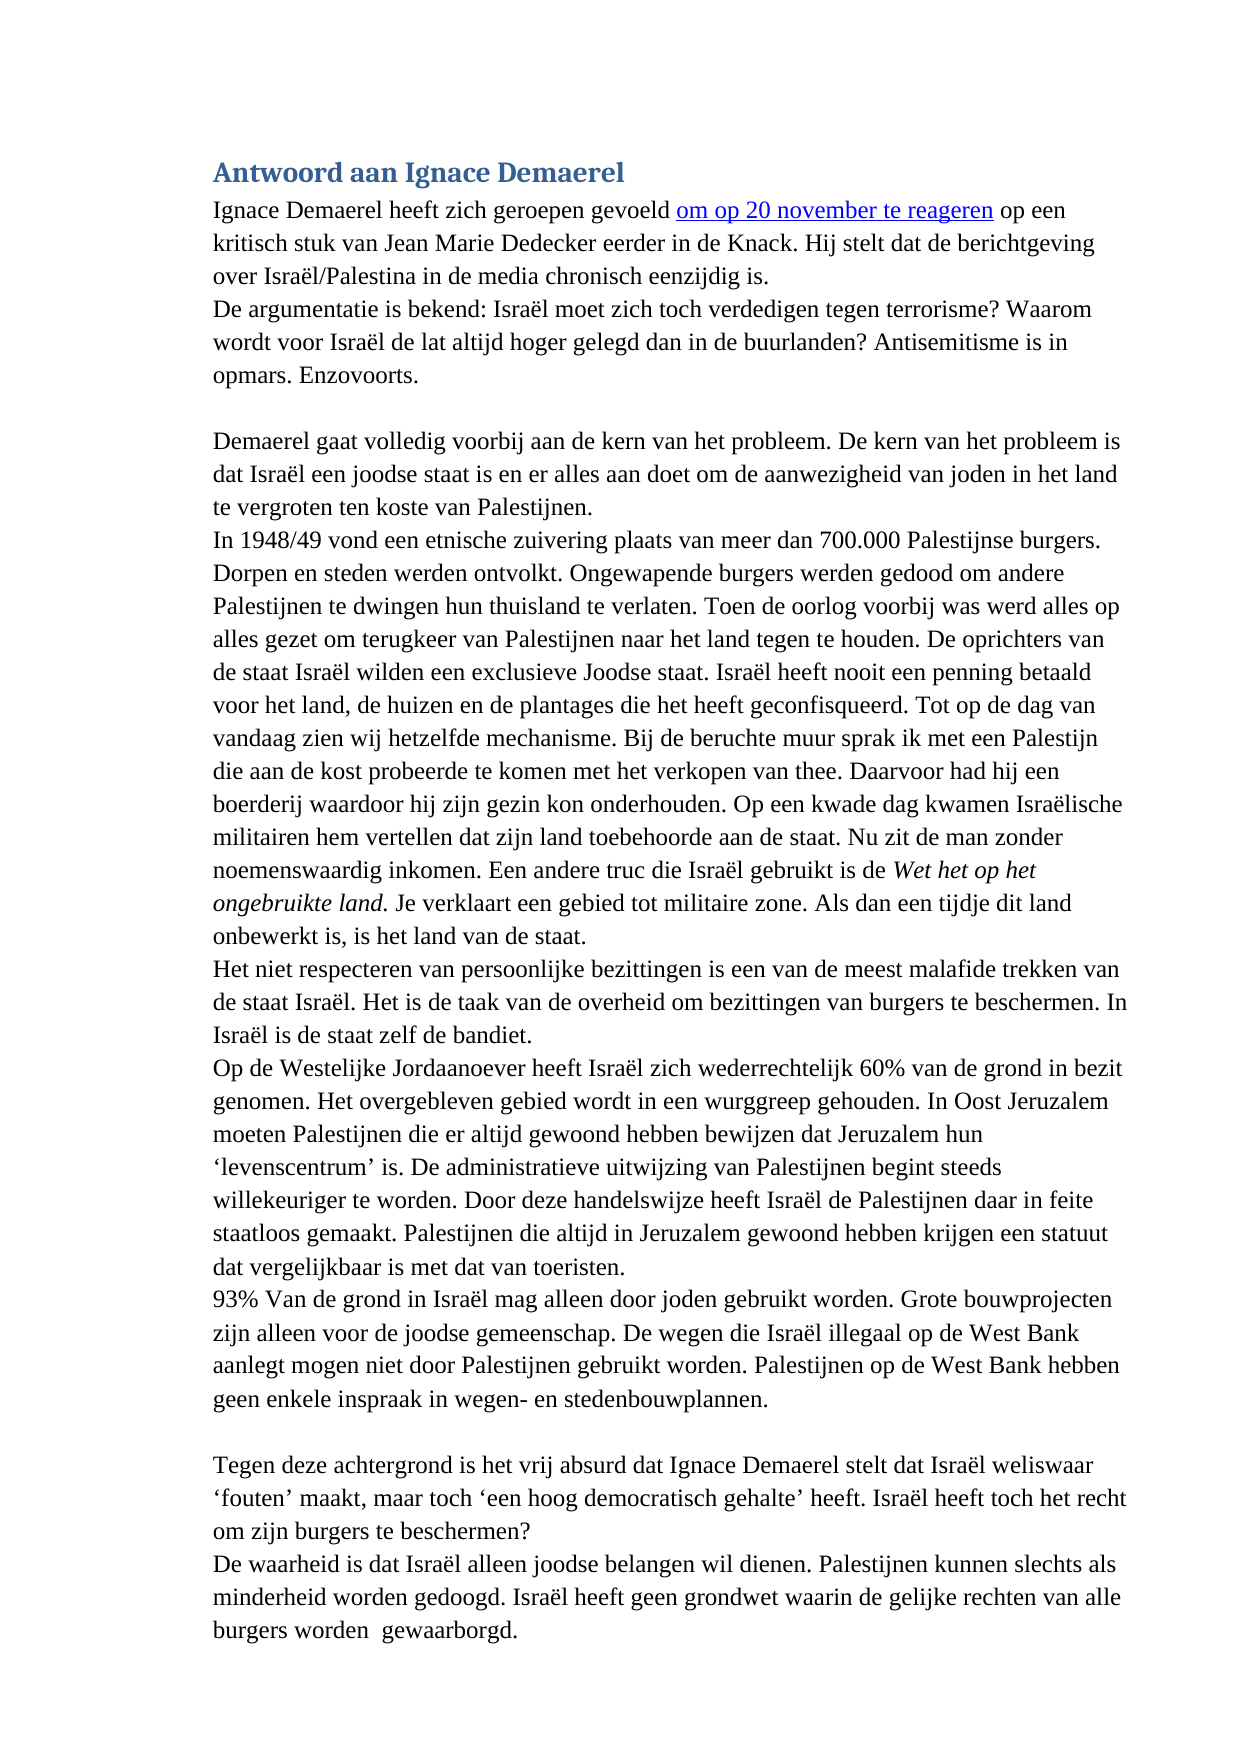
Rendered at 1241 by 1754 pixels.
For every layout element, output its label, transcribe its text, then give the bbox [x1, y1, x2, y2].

text In 1948/49 vond een etnische zuivering plaats van meer dan 700.000 Palestijnse burgers. Dorpen en steden werden ontvolkt. Ongewapende burgers werden gedood om andere Palestijnen te dwingen hun thuisland te verlaten. Toen de oorlog voorbij was werd alles op alles gezet om terugkeer van Palestijnen naar het land tegen te houden. De oprichters van de staat Israël wilden een exclusieve Joodse staat. Israël heeft nooit een penning betaald voor het land, de huizen en de plantages die het heeft geconfisqueerd. Tot op de dag van vandaag zien wij hetzelfde mechanisme. Bij de beruchte muur sprak ik met een Palestijn die aan de kost probeerde te komen met het verkopen van thee. Daarvoor had hij een boerderij waardoor hij zijn gezin kon onderhouden. Op een kwade dag kwamen Israëlische militairen hem vertellen dat zijn land toebehoorde aan de staat. Nu zit de man zonder noemenswaardig inkomen. Een andere truc die Israël gebruikt is de Wet het op het ongebruikte land. Je verklaart een gebied tot militaire zone. Als dan een tijdje dit land onbewerkt is, is het land van de staat. [213, 525, 1134, 950]
text De waarheid is dat Israël alleen joodse belangen wil dienen. Palestijnen kunnen slechts als minderheid worden gedoogd. Israël heeft geen grondwet waarin de gelijke rechten van alle burgers worden gewaarborgd. [213, 1549, 1134, 1643]
text Het niet respecteren van persoonlijke bezittingen is een van de meest malafide trekken van de staat Israël. Het is de taak van de overheid om bezittingen van burgers te beschermen. In Israël is de staat zelf de bandiet. [213, 954, 1134, 1049]
text Op de Westelijke Jordaanoever heeft Israël zich wederrechtelijk 60% van de grond in bezit genomen. Het overgebleven gebied wordt in een wurggreep gehouden. In Oost Jeruzalem moeten Palestijnen die er altijd gewoond hebben bewijzen dat Jeruzalem hun ‘levenscentrum’ is. De administratieve uitwijzing van Palestijnen begint steeds willekeuriger te worden. Door deze handelswijze heeft Israël de Palestijnen daar in feite staatloos gemaakt. Palestijnen die altijd in Jeruzalem gewoond hebben krijgen een statuut dat vergelijkbaar is met dat van toeristen. [213, 1053, 1134, 1280]
subtitle Antwoord aan Ignace Demaerel [213, 156, 1134, 190]
text Demaerel gaat volledig voorbij aan de kern van het probleem. De kern van het probleem is dat Israël een joodse staat is en er alles aan doet om de aanwezigheid van joden in het land te vergroten ten koste van Palestijnen. [213, 426, 1134, 521]
text Ignace Demaerel heeft zich geroepen gevoeld om op 20 november te reageren op een kritisch stuk van Jean Marie Dedecker eerder in de Knack. Hij stelt dat de berichtgeving over Israël/Palestina in de media chronisch eenzijdig is. [213, 195, 1134, 290]
text Tegen deze achtergrond is het vrij absurd dat Ignace Demaerel stelt dat Israël weliswaar ‘fouten’ maakt, maar toch ‘een hoog democratisch gehalte’ heeft. Israël heeft toch het recht om zijn burgers te beschermen? [213, 1450, 1134, 1544]
text 93% Van de grond in Israël mag alleen door joden gebruikt worden. Grote bouwprojecten zijn alleen voor de joodse gemeenschap. De wegen die Israël illegaal op de West Bank aanlegt mogen niet door Palestijnen gebruikt worden. Palestijnen op de West Bank hebben geen enkele inspraak in wegen- en stedenbouwplannen. [213, 1284, 1134, 1412]
text De argumentatie is bekend: Israël moet zich toch verdedigen tegen terrorisme? Waarom wordt voor Israël de lat altijd hoger gelegd dan in de buurlanden? Antisemitisme is in opmars. Enzovoorts. [213, 294, 1134, 389]
